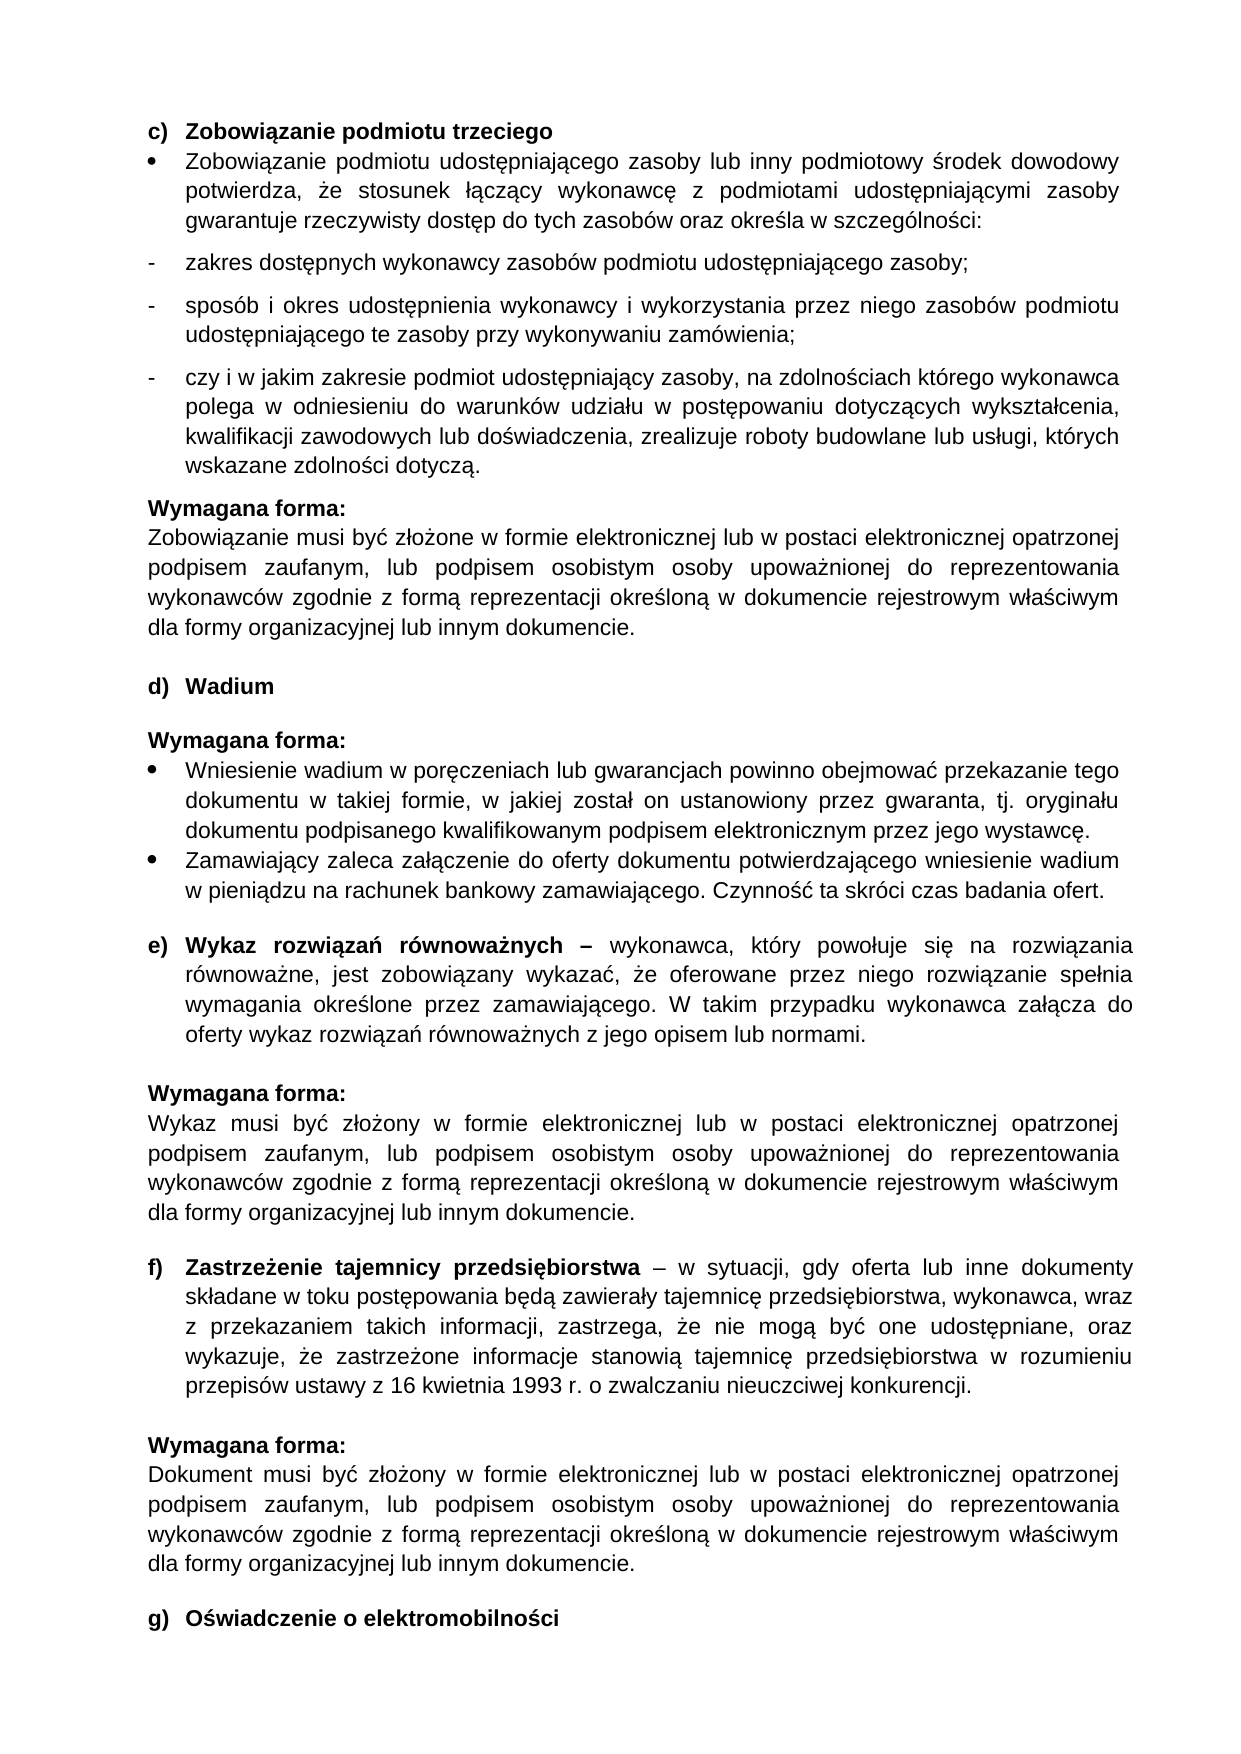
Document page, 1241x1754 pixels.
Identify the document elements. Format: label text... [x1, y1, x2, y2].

list Oświadczenie o elektromobilności [148, 1605, 1133, 1631]
text Zobowiązanie musi być złożone w formie elektronicznej lub w postaci elektronicznej opatrzonej podpisem zaufanym, lub podpisem osobistym osoby upoważnionej do reprezentowania wykonawców zgodnie z formą reprezentacji określoną w dokumencie rejestrowym właściwym dla formy organizacyjnej lub innym dokumencie. [148, 524, 1120, 640]
list Wykaz rozwiązań równoważnych – wykonawca, który powołuje się na rozwiązania równoważne, jest zobowiązany wykazać, że oferowane przez niego rozwiązanie spełnia wymagania określone przez zamawiającego. W takim przypadku wykonawca załącza do oferty wykaz rozwiązań równoważnych z jego opisem lub normami. [148, 932, 1133, 1047]
text Wymagana forma: [148, 1432, 1120, 1458]
list Zobowiązanie podmiotu udostępniającego zasoby lub inny podmiotowy środek dowodowy potwierdza, że stosunek łączący wykonawcę z podmiotami udostępniającymi zasoby gwarantuje rzeczywisty dostęp do tych zasobów oraz określa w szczególności: [148, 148, 1120, 233]
list Zastrzeżenie tajemnicy przedsiębiorstwa – w sytuacji, gdy oferta lub inne dokumenty składane w toku postępowania będą zawierały tajemnicę przedsiębiorstwa, wykonawca, wraz z przekazaniem takich informacji, zastrzega, że nie mogą być one udostępniane, oraz wykazuje, że zastrzeżone informacje stanowią tajemnicę przedsiębiorstwa w rozumieniu przepisów ustawy z 16 kwietnia 1993 r. o zwalczaniu nieuczciwej konkurencji. [148, 1253, 1133, 1399]
list Zamawiający zaleca załączenie do oferty dokumentu potwierdzającego wniesienie wadium w pieniądzu na rachunek bankowy zamawiającego. Czynność ta skróci czas badania ofert. [148, 847, 1120, 903]
text Wymagana forma: [148, 495, 1120, 521]
list zakres dostępnych wykonawcy zasobów podmiotu udostępniającego zasoby; [148, 249, 1120, 276]
text Wymagana forma: [148, 727, 1120, 754]
list sposób i okres udostępnienia wykonawcy i wykorzystania przez niego zasobów podmiotu udostępniającego te zasoby przy wykonywaniu zamówienia; [148, 292, 1120, 348]
text Wykaz musi być złożony w formie elektronicznej lub w postaci elektronicznej opatrzonej podpisem zaufanym, lub podpisem osobistym osoby upoważnionej do reprezentowania wykonawców zgodnie z formą reprezentacji określoną w dokumencie rejestrowym właściwym dla formy organizacyjnej lub innym dokumencie. [148, 1110, 1120, 1225]
list czy i w jakim zakresie podmiot udostępniający zasoby, na zdolnościach którego wykonawca polega w odniesieniu do warunków udziału w postępowaniu dotyczących wykształcenia, kwalifikacji zawodowych lub doświadczenia, zrealizuje roboty budowlane lub usługi, których wskazane zdolności dotyczą. [148, 363, 1120, 479]
list Wniesienie wadium w poręczeniach lub gwarancjach powinno obejmować przekazanie tego dokumentu w takiej formie, w jakiej został on ustanowiony przez gwaranta, tj. oryginału dokumentu podpisanego kwalifikowanym podpisem elektronicznym przez jego wystawcę. [148, 757, 1120, 843]
text Wymagana forma: [148, 1080, 1120, 1106]
list Wadium [148, 673, 1120, 699]
list Zobowiązanie podmiotu trzeciego [148, 118, 1133, 144]
text Dokument musi być złożony w formie elektronicznej lub w postaci elektronicznej opatrzonej podpisem zaufanym, lub podpisem osobistym osoby upoważnionej do reprezentowania wykonawców zgodnie z formą reprezentacji określoną w dokumencie rejestrowym właściwym dla formy organizacyjnej lub innym dokumencie. [148, 1461, 1120, 1577]
